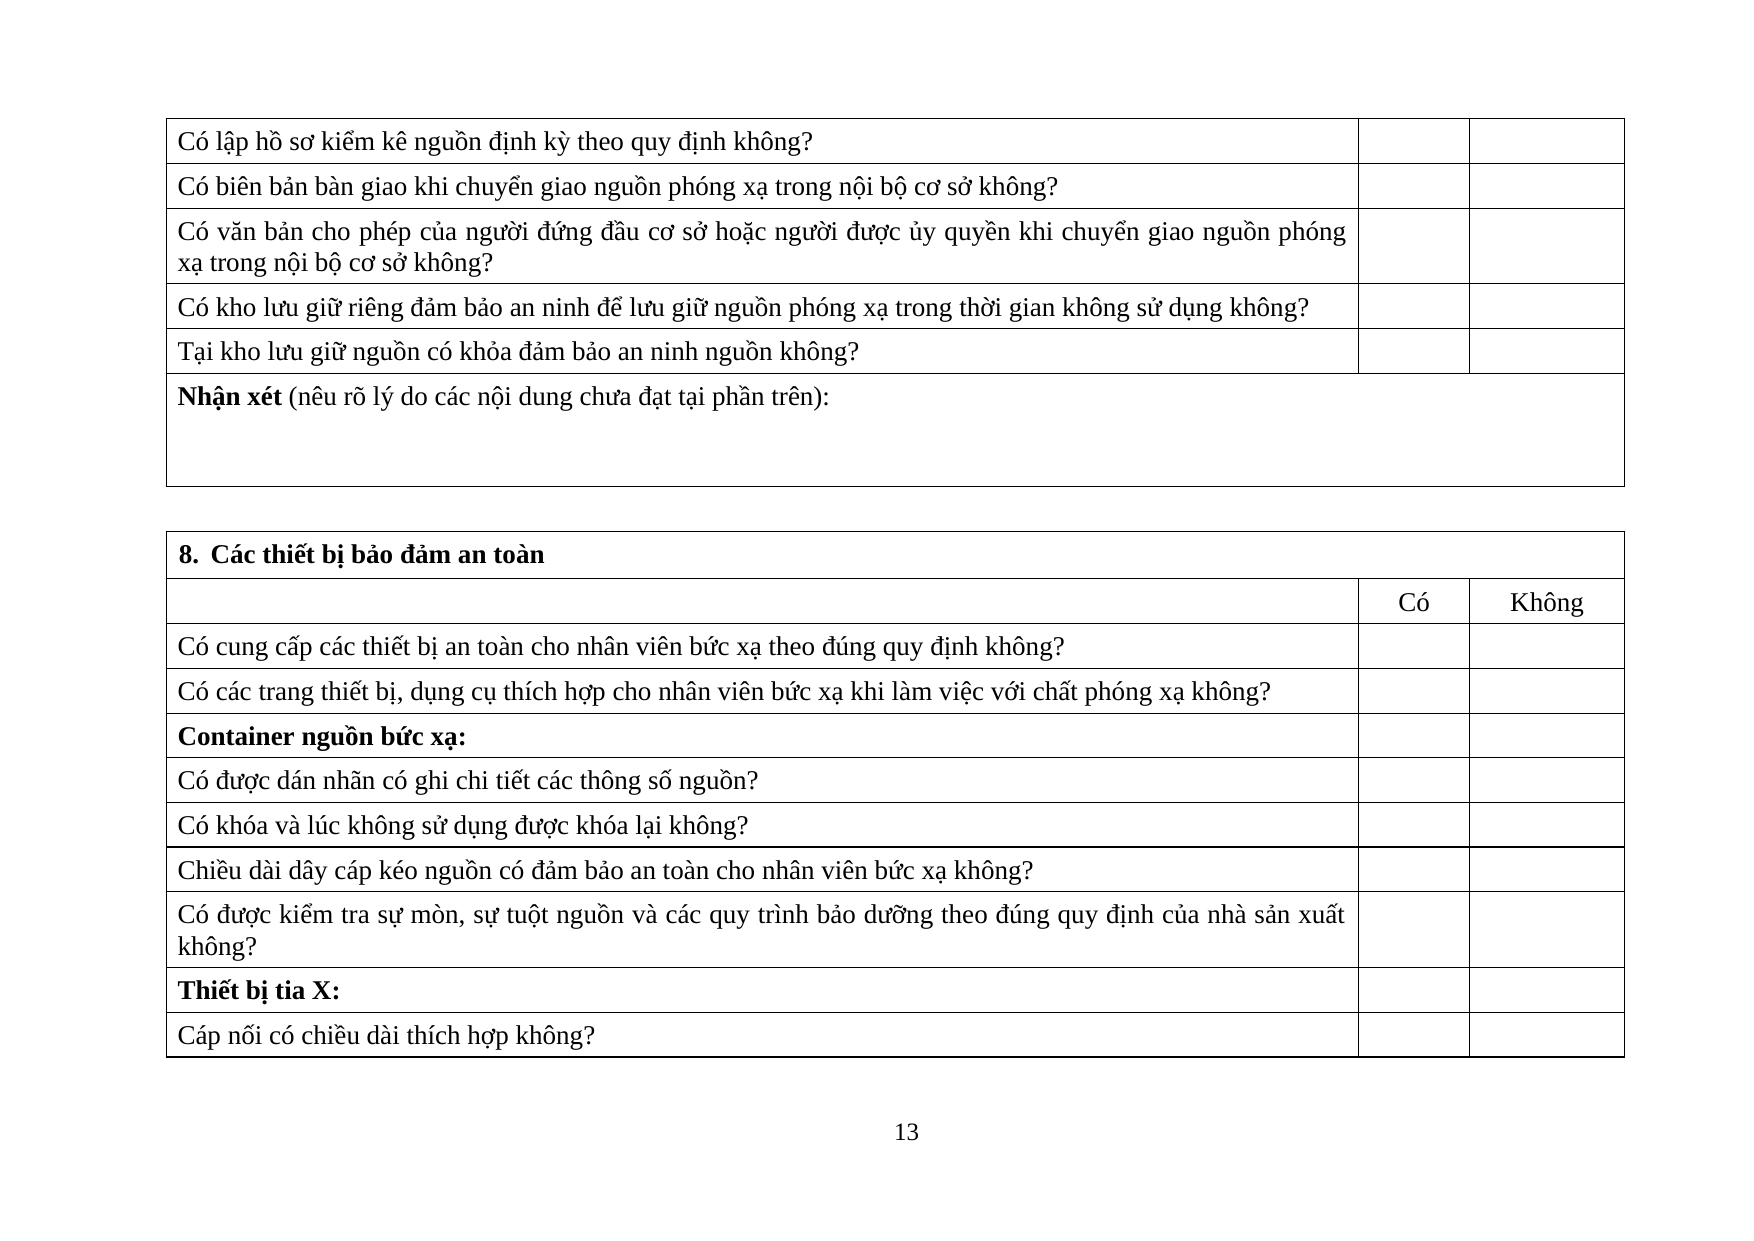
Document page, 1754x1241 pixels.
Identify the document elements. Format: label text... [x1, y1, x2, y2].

table_cell [1359, 892, 1469, 967]
table_cell [1470, 714, 1624, 757]
table_cell [1359, 758, 1469, 802]
table_cell Container nguồn bức xạ: [167, 714, 1358, 757]
table_cell Có khóa và lúc không sử dụng được khóa lại không? [167, 803, 1358, 846]
table_cell [1470, 848, 1624, 891]
table_cell [1470, 284, 1624, 328]
table_cell [1359, 968, 1469, 1012]
table_cell [1470, 329, 1624, 373]
table_cell Có các trang thiết bị, dụng cụ thích hợp cho nhân viên bức xạ khi làm việc với chất phóng xạ không? [167, 669, 1358, 712]
table_cell Thiết bị tia X: [167, 968, 1358, 1012]
table_cell [1359, 848, 1469, 891]
table_cell [1359, 164, 1469, 207]
table_cell Có [1359, 579, 1469, 623]
table_cell [1359, 209, 1469, 283]
table_cell Nhận xét (nêu rõ lý do các nội dung chưa đạt tại phần trên): [167, 374, 1624, 486]
table_cell [1359, 624, 1469, 668]
table_cell [1470, 119, 1624, 163]
table_cell [1359, 329, 1469, 373]
table_cell Không [1470, 579, 1624, 623]
table_cell [1470, 164, 1624, 207]
table_cell [1470, 209, 1624, 283]
table_header Các thiết bị bảo đảm an toàn [167, 532, 1624, 578]
table_cell Có được dán nhãn có ghi chi tiết các thông số nguồn? [167, 758, 1358, 802]
table_cell [1359, 714, 1469, 757]
table_cell [1470, 1013, 1624, 1056]
table_cell [1359, 1013, 1469, 1056]
table_cell Có lập hồ sơ kiểm kê nguồn định kỳ theo quy định không? [167, 119, 1358, 163]
table_cell Có kho lưu giữ riêng đảm bảo an ninh để lưu giữ nguồn phóng xạ trong thời gian không sử dụng không? [167, 284, 1358, 328]
table_cell [1470, 968, 1624, 1012]
table_cell [1359, 669, 1469, 712]
table_cell Có văn bản cho phép của người đứng đầu cơ sở hoặc người được ủy quyền khi chuyển giao nguồn phóng xạ trong nội bộ cơ sở không? [167, 209, 1358, 283]
table_cell Cáp nối có chiều dài thích hợp không? [167, 1013, 1358, 1056]
table_cell [1470, 624, 1624, 668]
table_cell [167, 579, 1358, 623]
table_cell Có cung cấp các thiết bị an toàn cho nhân viên bức xạ theo đúng quy định không? [167, 624, 1358, 668]
table_cell [1470, 803, 1624, 846]
table_cell [1359, 119, 1469, 163]
table_cell [1470, 758, 1624, 802]
table_cell [1470, 892, 1624, 967]
table_cell [1359, 803, 1469, 846]
table_cell Có biên bản bàn giao khi chuyển giao nguồn phóng xạ trong nội bộ cơ sở không? [167, 164, 1358, 207]
table_cell Tại kho lưu giữ nguồn có khỏa đảm bảo an ninh nguồn không? [167, 329, 1358, 373]
table_cell [1470, 669, 1624, 712]
table_cell [1359, 284, 1469, 328]
table_cell Có được kiểm tra sự mòn, sự tuột nguồn và các quy trình bảo dưỡng theo đúng quy định của nhà sản xuất không? [167, 892, 1358, 967]
table_cell Chiều dài dây cáp kéo nguồn có đảm bảo an toàn cho nhân viên bức xạ không? [167, 848, 1358, 891]
